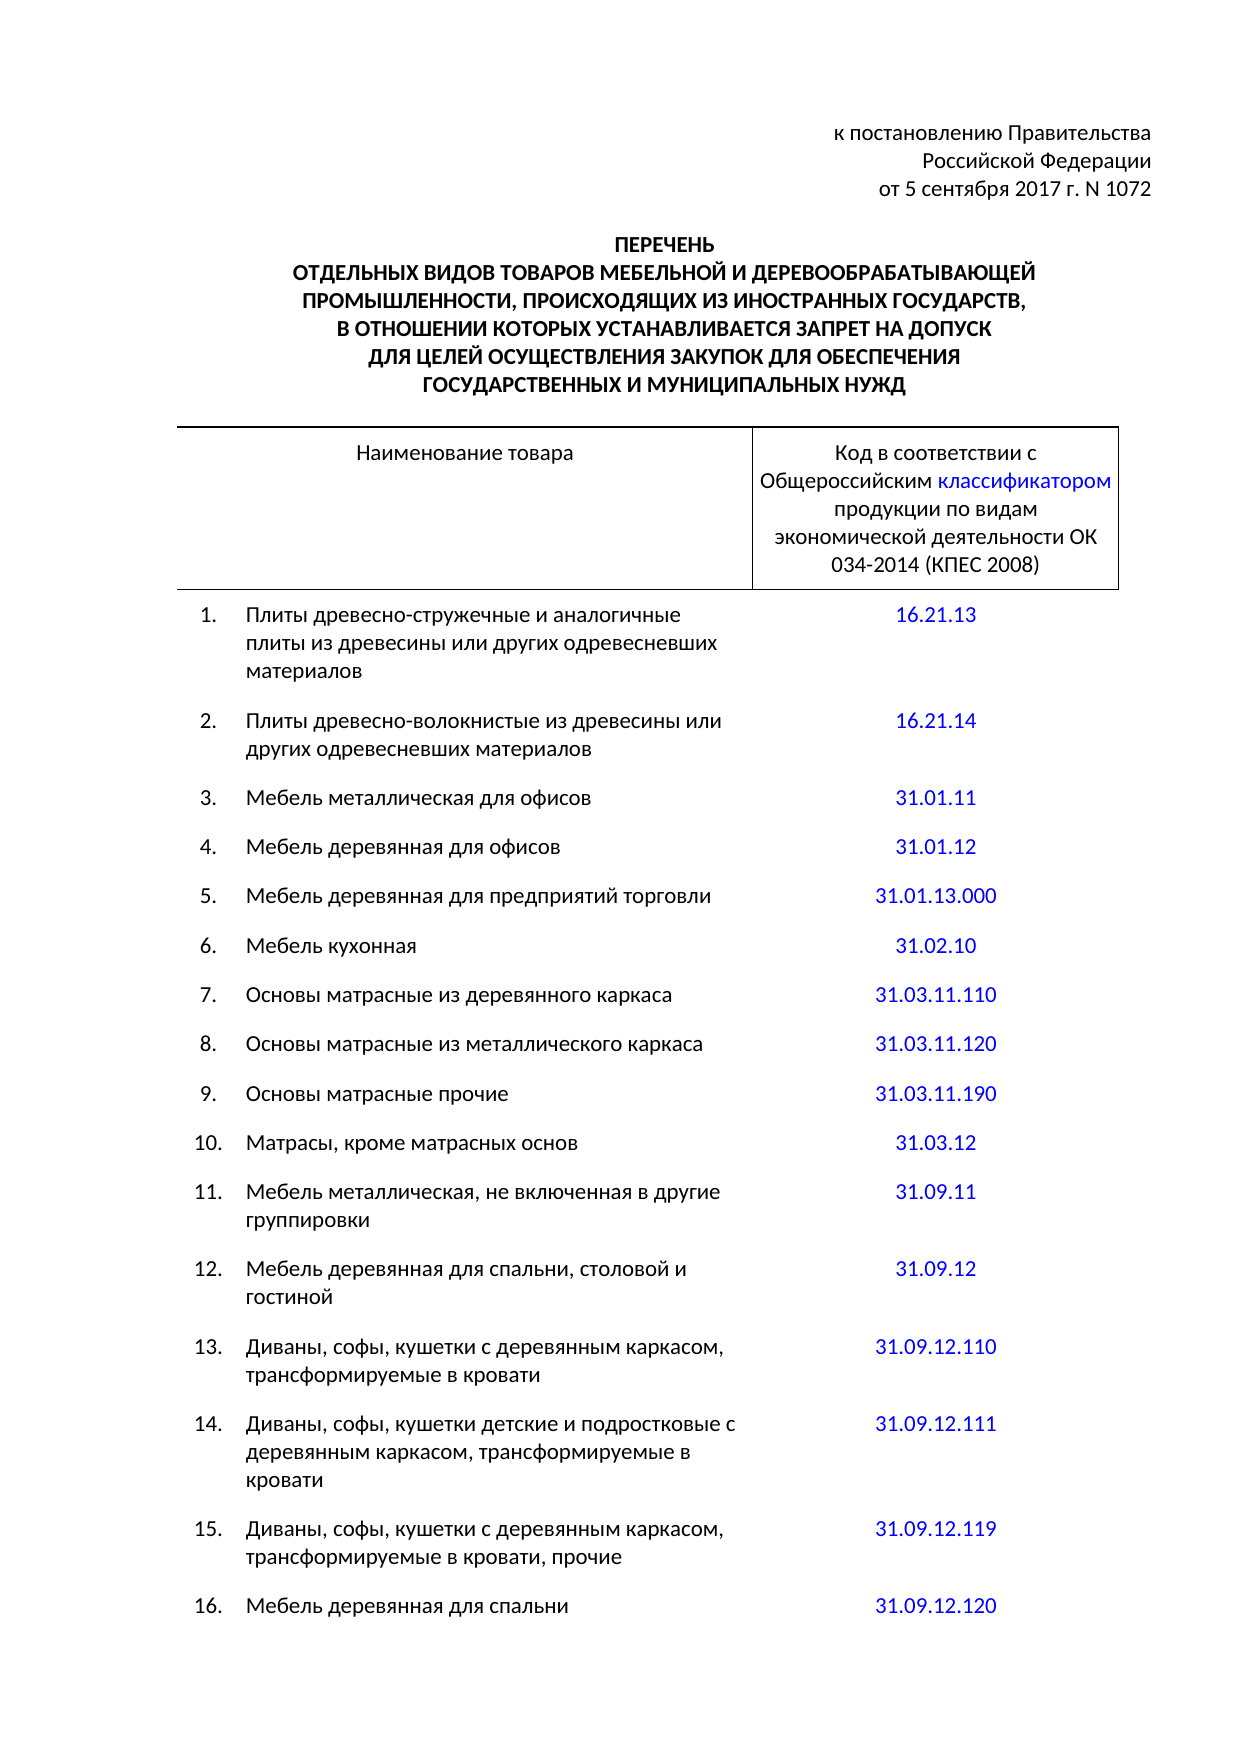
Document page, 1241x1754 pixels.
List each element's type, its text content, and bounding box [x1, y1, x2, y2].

table_cell 31.03.12 [753, 1117, 1119, 1167]
title ГОСУДАРСТВЕННЫХ И МУНИЦИПАЛЬНЫХ НУЖД [177, 370, 1152, 398]
table_cell Мебель деревянная для спальни [239, 1581, 753, 1630]
text Российской Федерации [177, 146, 1152, 174]
table_cell 31.09.12.120 [753, 1581, 1119, 1630]
table_cell 31.09.12.110 [753, 1321, 1119, 1398]
table_cell 31.03.11.110 [753, 970, 1119, 1019]
table_cell Матрасы, кроме матрасных основ [239, 1117, 753, 1167]
table_header Код в соответствии с Общероссийским классификатором продукции по видам экономической деятельности ОК 034-2014 (КПЕС 2008) [753, 428, 1118, 589]
title В ОТНОШЕНИИ КОТОРЫХ УСТАНАВЛИВАЕТСЯ ЗАПРЕТ НА ДОПУСК [177, 314, 1152, 342]
table_cell Основы матрасные из деревянного каркаса [239, 970, 753, 1019]
title ПЕРЕЧЕНЬ [177, 230, 1152, 258]
table_cell 16.21.13 [753, 590, 1119, 695]
table_cell 16. [177, 1581, 239, 1630]
table_cell Мебель деревянная для предприятий торговли [239, 871, 753, 920]
table_cell 16.21.14 [753, 695, 1119, 772]
table_cell Основы матрасные из металлического каркаса [239, 1019, 753, 1068]
title ДЛЯ ЦЕЛЕЙ ОСУЩЕСТВЛЕНИЯ ЗАКУПОК ДЛЯ ОБЕСПЕЧЕНИЯ [177, 342, 1152, 370]
table_cell 7. [177, 970, 239, 1019]
table_cell Диваны, софы, кушетки детские и подростковые с деревянным каркасом, трансформируемые в кровати [239, 1399, 753, 1504]
table_cell 11. [177, 1167, 239, 1244]
table_cell 31.09.11 [753, 1167, 1119, 1244]
title ПРОМЫШЛЕННОСТИ, ПРОИСХОДЯЩИХ ИЗ ИНОСТРАННЫХ ГОСУДАРСТВ, [177, 286, 1152, 314]
table_cell Основы матрасные прочие [239, 1068, 753, 1117]
table_cell 2. [177, 695, 239, 772]
title ОТДЕЛЬНЫХ ВИДОВ ТОВАРОВ МЕБЕЛЬНОЙ И ДЕРЕВООБРАБАТЫВАЮЩЕЙ [177, 258, 1152, 286]
table_cell 12. [177, 1244, 239, 1321]
table_cell Мебель металлическая для офисов [239, 773, 753, 822]
table_cell 31.02.10 [753, 920, 1119, 969]
table_cell 4. [177, 822, 239, 871]
table_cell Мебель металлическая, не включенная в другие группировки [239, 1167, 753, 1244]
table_cell 1. [177, 590, 239, 695]
table_cell Мебель деревянная для офисов [239, 822, 753, 871]
text от 5 сентября 2017 г. N 1072 [177, 174, 1152, 202]
table_cell Диваны, софы, кушетки с деревянным каркасом, трансформируемые в кровати, прочие [239, 1504, 753, 1581]
table_cell 31.01.12 [753, 822, 1119, 871]
table_cell Мебель кухонная [239, 920, 753, 969]
table_cell Мебель деревянная для спальни, столовой и гостиной [239, 1244, 753, 1321]
table_cell 31.09.12.111 [753, 1399, 1119, 1504]
table_cell 31.09.12 [753, 1244, 1119, 1321]
table_header Наименование товара [177, 428, 752, 589]
table_cell 31.01.11 [753, 773, 1119, 822]
table_cell 31.09.12.119 [753, 1504, 1119, 1581]
table_cell Плиты древесно-волокнистые из древесины или других одревесневших материалов [239, 695, 753, 772]
text к постановлению Правительства [177, 118, 1152, 146]
table_cell Диваны, софы, кушетки с деревянным каркасом, трансформируемые в кровати [239, 1321, 753, 1398]
table_cell 31.03.11.190 [753, 1068, 1119, 1117]
table_cell 5. [177, 871, 239, 920]
table_cell 3. [177, 773, 239, 822]
table_cell Плиты древесно-стружечные и аналогичные плиты из древесины или других одревесневших материалов [239, 590, 753, 695]
table_cell 6. [177, 920, 239, 969]
table_cell 9. [177, 1068, 239, 1117]
table_cell 14. [177, 1399, 239, 1504]
table_cell 31.03.11.120 [753, 1019, 1119, 1068]
table_cell 8. [177, 1019, 239, 1068]
table_cell 15. [177, 1504, 239, 1581]
table_cell 31.01.13.000 [753, 871, 1119, 920]
table_cell 13. [177, 1321, 239, 1398]
table_cell 10. [177, 1117, 239, 1167]
